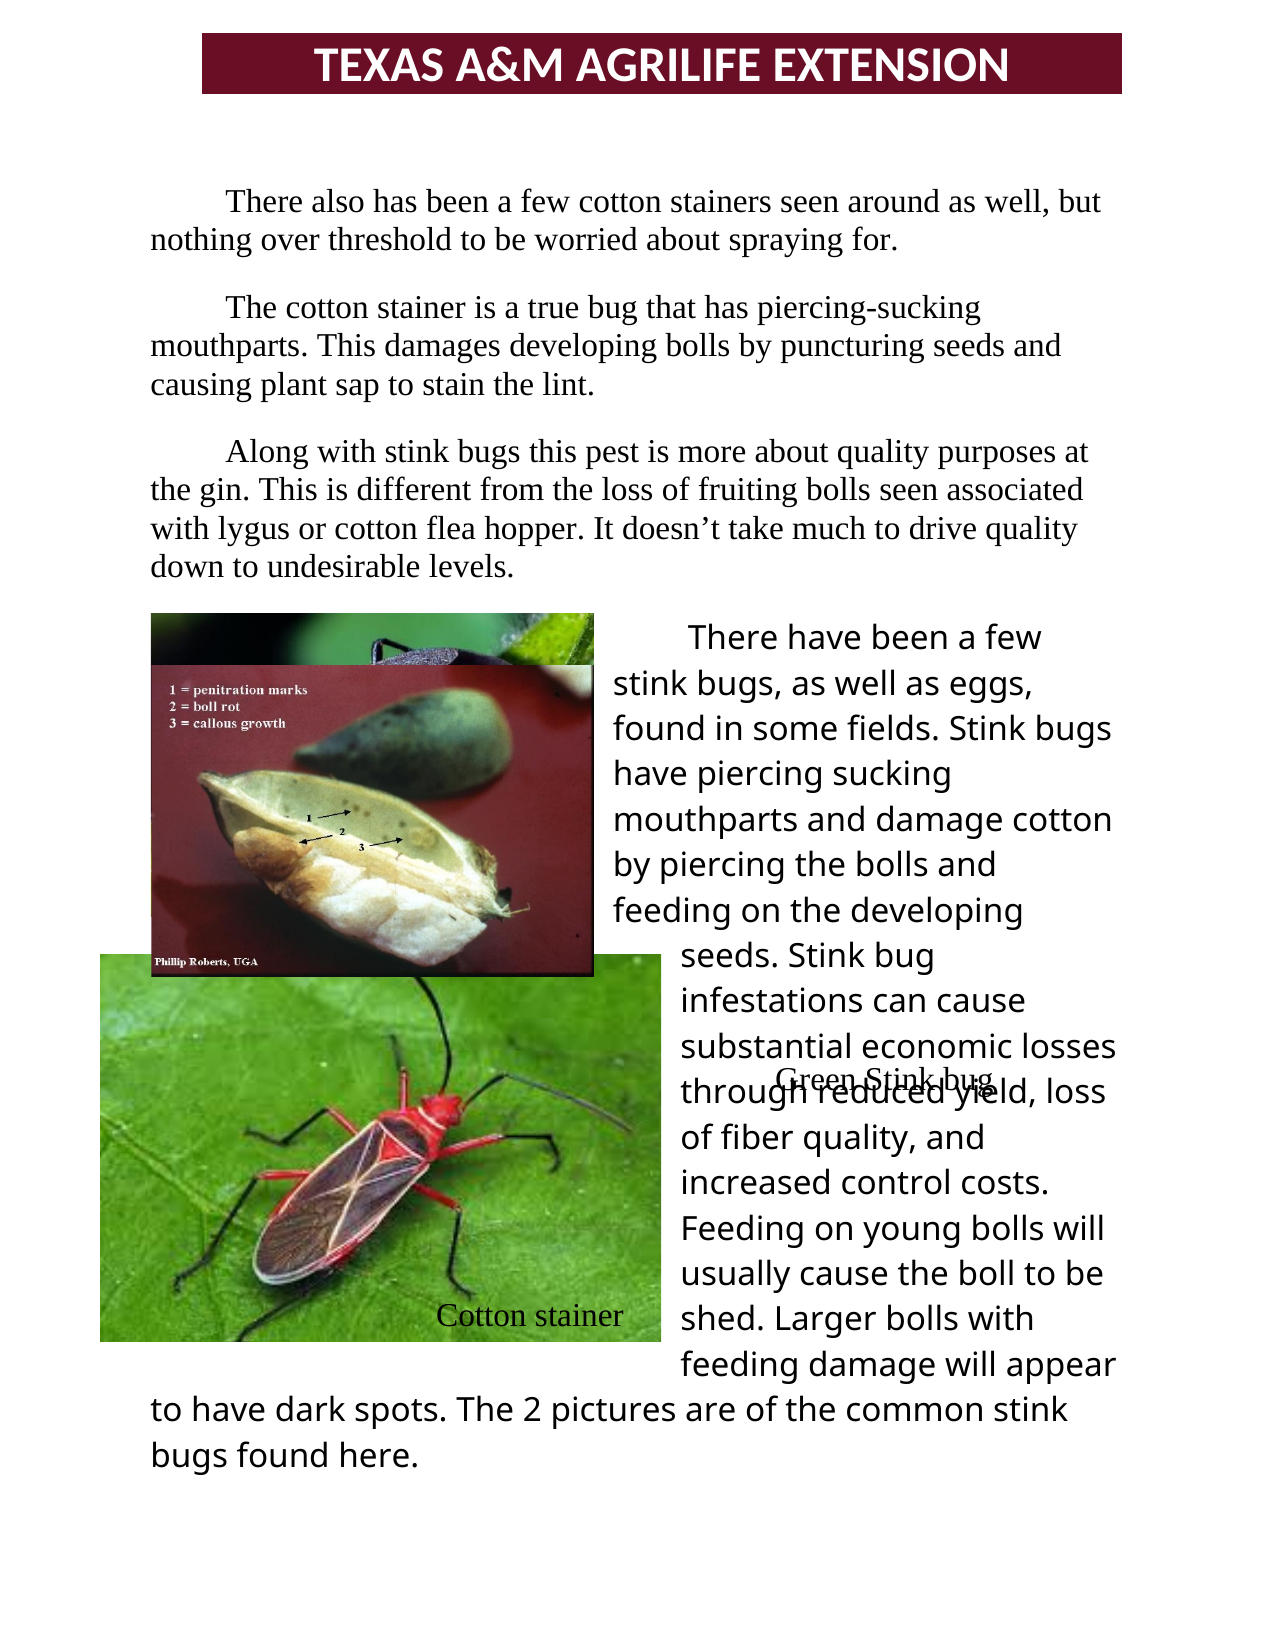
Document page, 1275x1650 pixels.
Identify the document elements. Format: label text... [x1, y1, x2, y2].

text The cotton stainer is a true bug that has piercing-sucking mouthparts. This damages developing bolls by puncturing seeds and causing plant sap to stain the lint. [150, 287, 1122, 402]
text Along with stink bugs this pest is more about quality purposes at the gin. This is different from the loss of fruiting bolls seen associated with lygus or cotton flea hopper. It doesn’t take much to drive quality down to undesirable levels. [150, 431, 1122, 585]
picture [100, 613, 662, 1342]
text There also has been a few cotton stainers seen around as well, but nothing over threshold to be worried about spraying for. [150, 181, 1122, 258]
